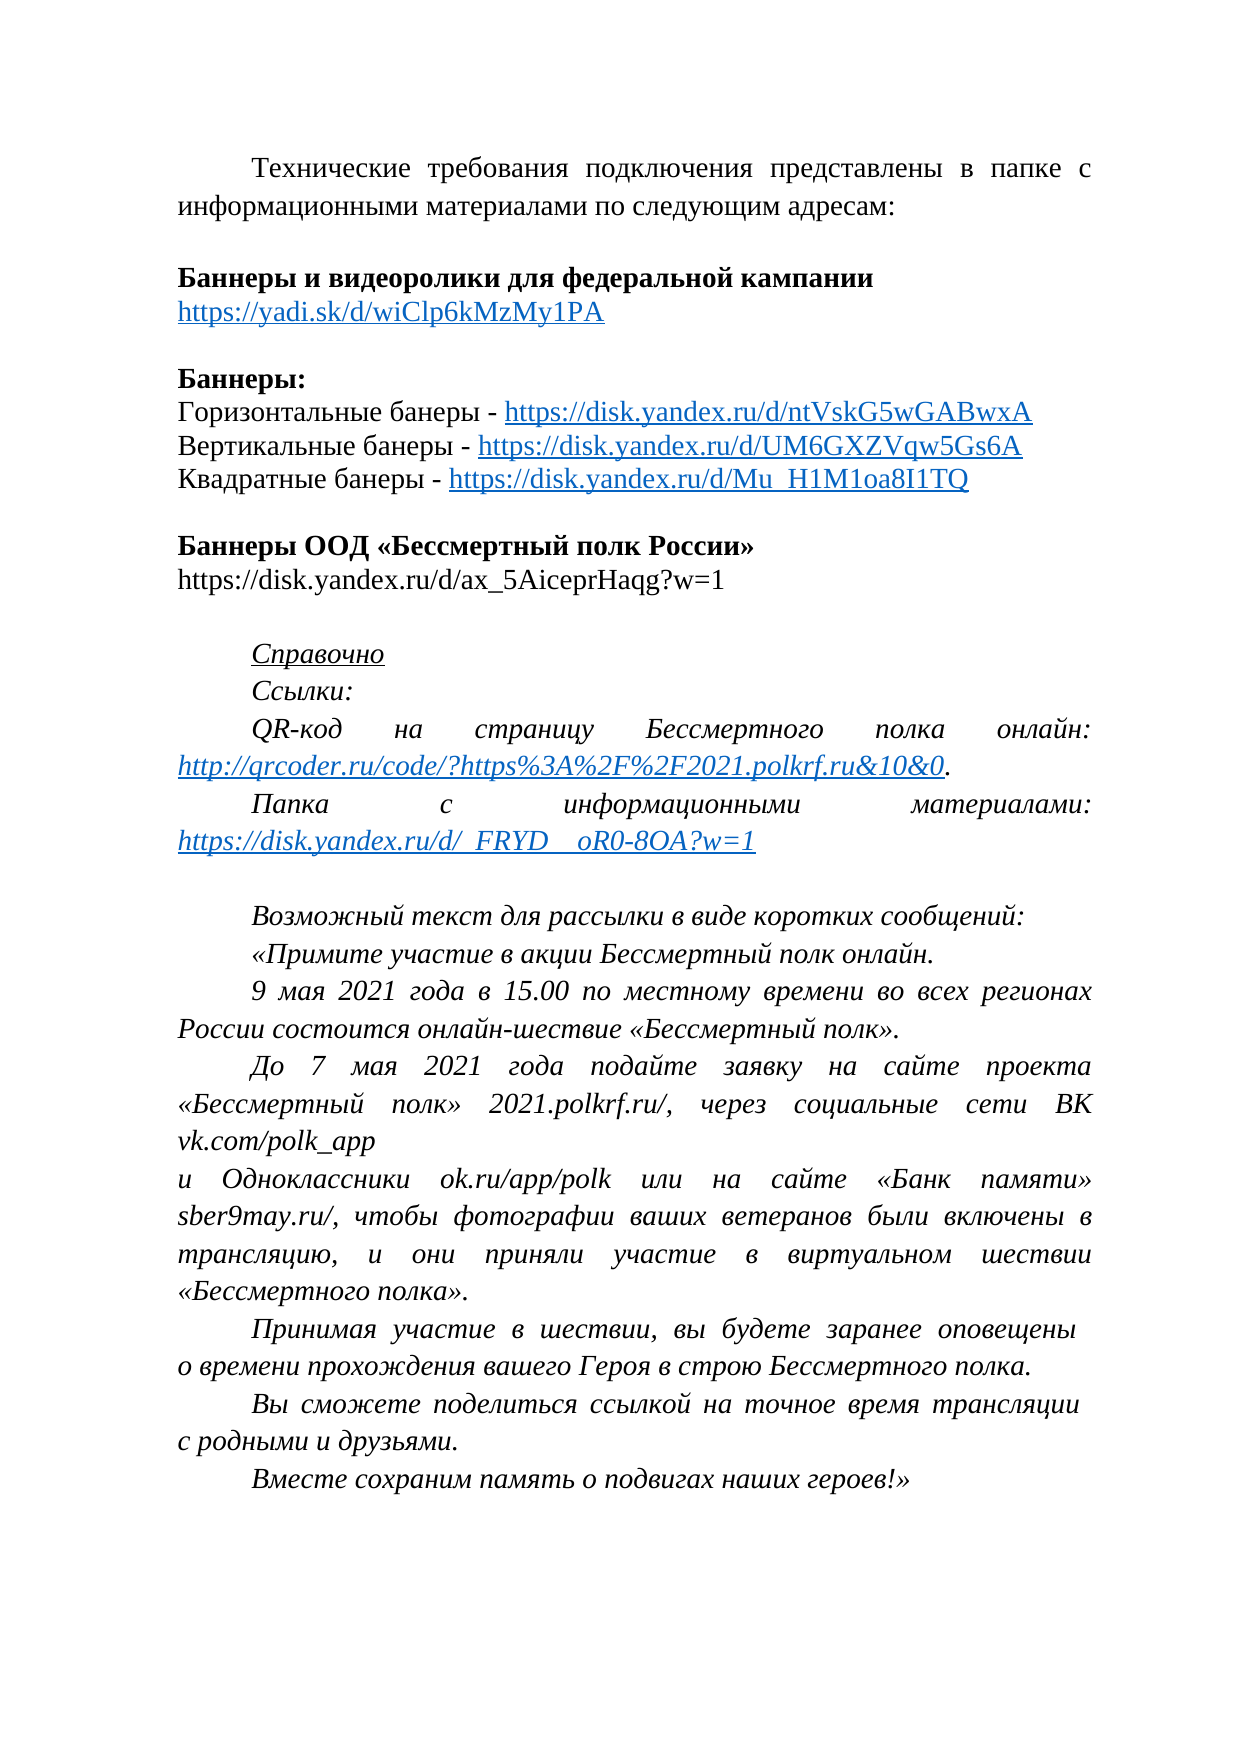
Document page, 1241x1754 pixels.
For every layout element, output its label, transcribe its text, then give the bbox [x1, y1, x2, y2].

text Квадратные банеры - https://disk.yandex.ru/d/Mu_H1M1oa8I1TQ [177, 461, 1092, 495]
text «Примите участие в акции Бессмертный полк онлайн. [177, 933, 1092, 971]
text Вертикальные банеры - https://disk.yandex.ru/d/UM6GXZVqw5Gs6A [177, 428, 1092, 461]
text 9 мая 2021 года в 15.00 по местному времени во всех регионах России состоится онлайн-шествие «Бессмертный полк». [177, 971, 1092, 1046]
text Ссылки: [177, 671, 1092, 708]
text Баннеры ООД «Бессмертный полк России» [177, 528, 1092, 562]
text QR-код на страницу Бессмертного полка онлайн: http://qrcoder.ru/code/?https%3A%2F%2F2021.polkrf.ru&10&0. [177, 708, 1092, 783]
text https://disk.yandex.ru/d/ax_5AiceprHaqg?w=1 [177, 562, 1092, 596]
text Возможный текст для рассылки в виде коротких сообщений: [177, 896, 1092, 933]
text Папка с информационными материалами: https://disk.yandex.ru/d/_FRYD__oR0-8OA?w=1 [177, 783, 1092, 858]
text Технические требования подключения представлены в папке с информационными материалами по следующим адресам: [177, 148, 1092, 223]
text Принимая участие в шествии, вы будете заранее оповещены о времени прохождения вашего Героя в строю Бессмертного полка. [177, 1308, 1092, 1383]
text До 7 мая 2021 года подайте заявку на сайте проекта «Бессмертный полк» 2021.polkrf.ru/, через социальные сети ВК vk.com/polk_app и Одноклассники ok.ru/app/polk или на сайте «Банк памяти» sber9may.ru/, чтобы фотографии ваших ветеранов были включены в трансляцию, и они приняли участие в виртуальном шествии «Бессмертного полка». [177, 1046, 1092, 1308]
text Горизонтальные банеры - https://disk.yandex.ru/d/ntVskG5wGABwxA [177, 394, 1092, 428]
text Вместе сохраним память о подвигах наших героев!» [177, 1458, 1092, 1496]
text Баннеры и видеоролики для федеральной кампании https://yadi.sk/d/wiClp6kMzMy1PA [177, 260, 1092, 327]
text Вы сможете поделиться ссылкой на точное время трансляции с родными и друзьями. [177, 1383, 1092, 1458]
text Баннеры: [177, 361, 1092, 394]
text Справочно [177, 633, 1092, 671]
